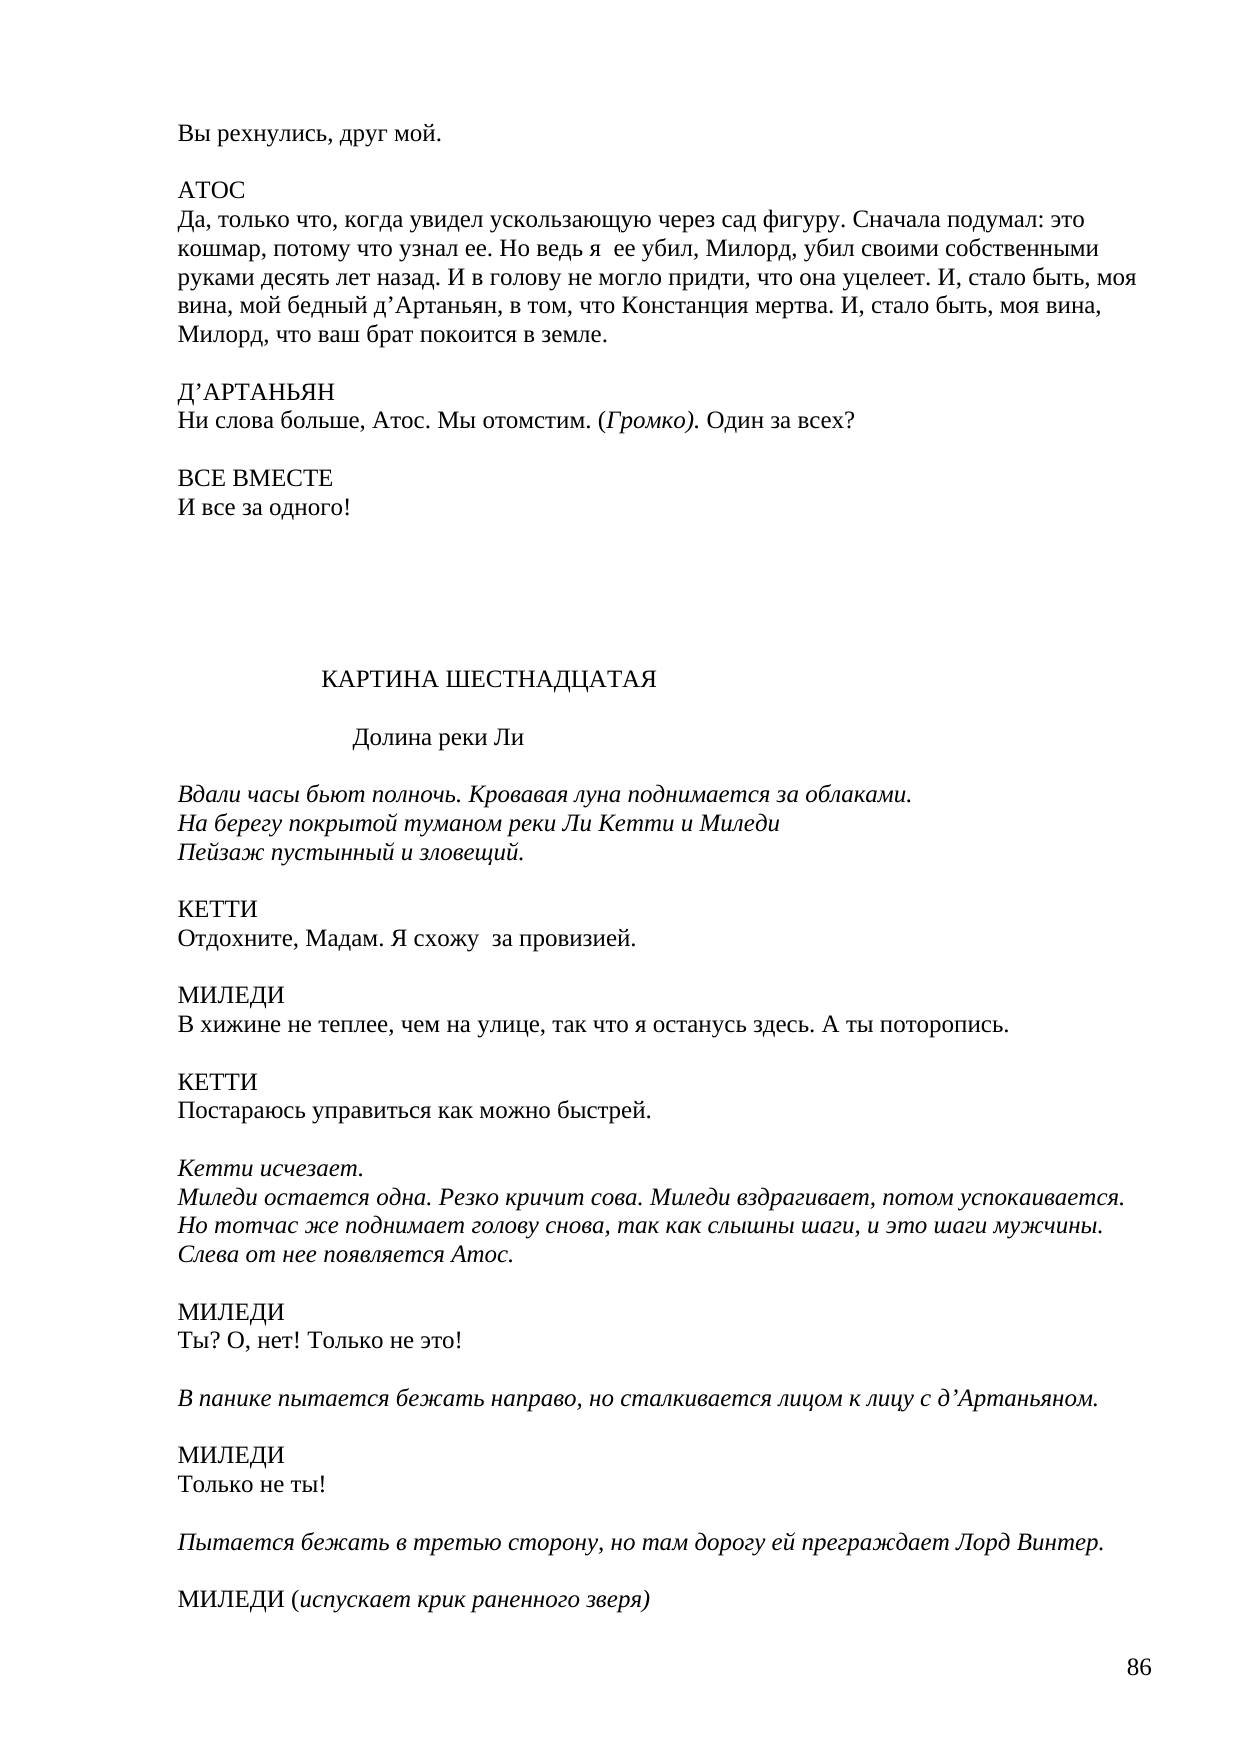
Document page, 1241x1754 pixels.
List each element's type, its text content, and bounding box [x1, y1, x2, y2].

text Миледи остается одна. Резко кричит сова. Миледи вздрагивает, потом успокаивается. Но тотчас же поднимает голову снова, так как слышны шаги, и это шаги мужчины. Слева от нее появляется Атос. [177, 1182, 1152, 1268]
text Вдали часы бьют полночь. Кровавая луна поднимается за облаками. [177, 779, 1152, 808]
text В хижине не теплее, чем на улице, так что я останусь здесь. А ты поторопись. [177, 1009, 1152, 1038]
text Ты? О, нет! Только не это! [177, 1326, 1152, 1354]
text Отдохните, Мадам. Я схожу за провизией. [177, 923, 1152, 952]
text КАРТИНА ШЕСТНАДЦАТАЯ [177, 664, 1152, 693]
text МИЛЕДИ [177, 981, 1152, 1009]
text В панике пытается бежать направо, но сталкивается лицом к лицу с д’Артаньяном. [177, 1383, 1152, 1412]
text КЕТТИ [177, 894, 1152, 923]
text Постараюсь управиться как можно быстрей. [177, 1096, 1152, 1124]
text АТОС [177, 176, 1152, 204]
text Только не ты! [177, 1469, 1152, 1498]
text КЕТТИ [177, 1067, 1152, 1096]
text Долина реки Ли [177, 722, 1152, 751]
text Ни слова больше, Атос. Мы отомстим. (Громко). Один за всех? [177, 406, 1152, 434]
text МИЛЕДИ [177, 1441, 1152, 1469]
text ВСЕ ВМЕСТЕ [177, 463, 1152, 492]
text Пейзаж пустынный и зловещий. [177, 837, 1152, 866]
text На берегу покрытой туманом реки Ли Кетти и Миледи [177, 808, 1152, 837]
text МИЛЕДИ (испускает крик раненного зверя) [177, 1584, 1152, 1613]
text Кетти исчезает. [177, 1153, 1152, 1182]
text И все за одного! [177, 492, 1152, 521]
text Д’АРТАНЬЯН [177, 377, 1152, 406]
text МИЛЕДИ [177, 1297, 1152, 1326]
text Пытается бежать в третью сторону, но там дорогу ей преграждает Лорд Винтер. [177, 1527, 1152, 1556]
text Да, только что, когда увидел ускользающую через сад фигуру. Сначала подумал: это кошмар, потому что узнал ее. Но ведь я ее убил, Милорд, убил своими собственными руками десять лет назад. И в голову не могло придти, что она уцелеет. И, стало быть, моя вина, мой бедный д’Артаньян, в том, что Констанция мертва. И, стало быть, моя вина, Милорд, что ваш брат покоится в земле. [177, 204, 1152, 348]
text Вы рехнулись, друг мой. [177, 118, 1152, 147]
